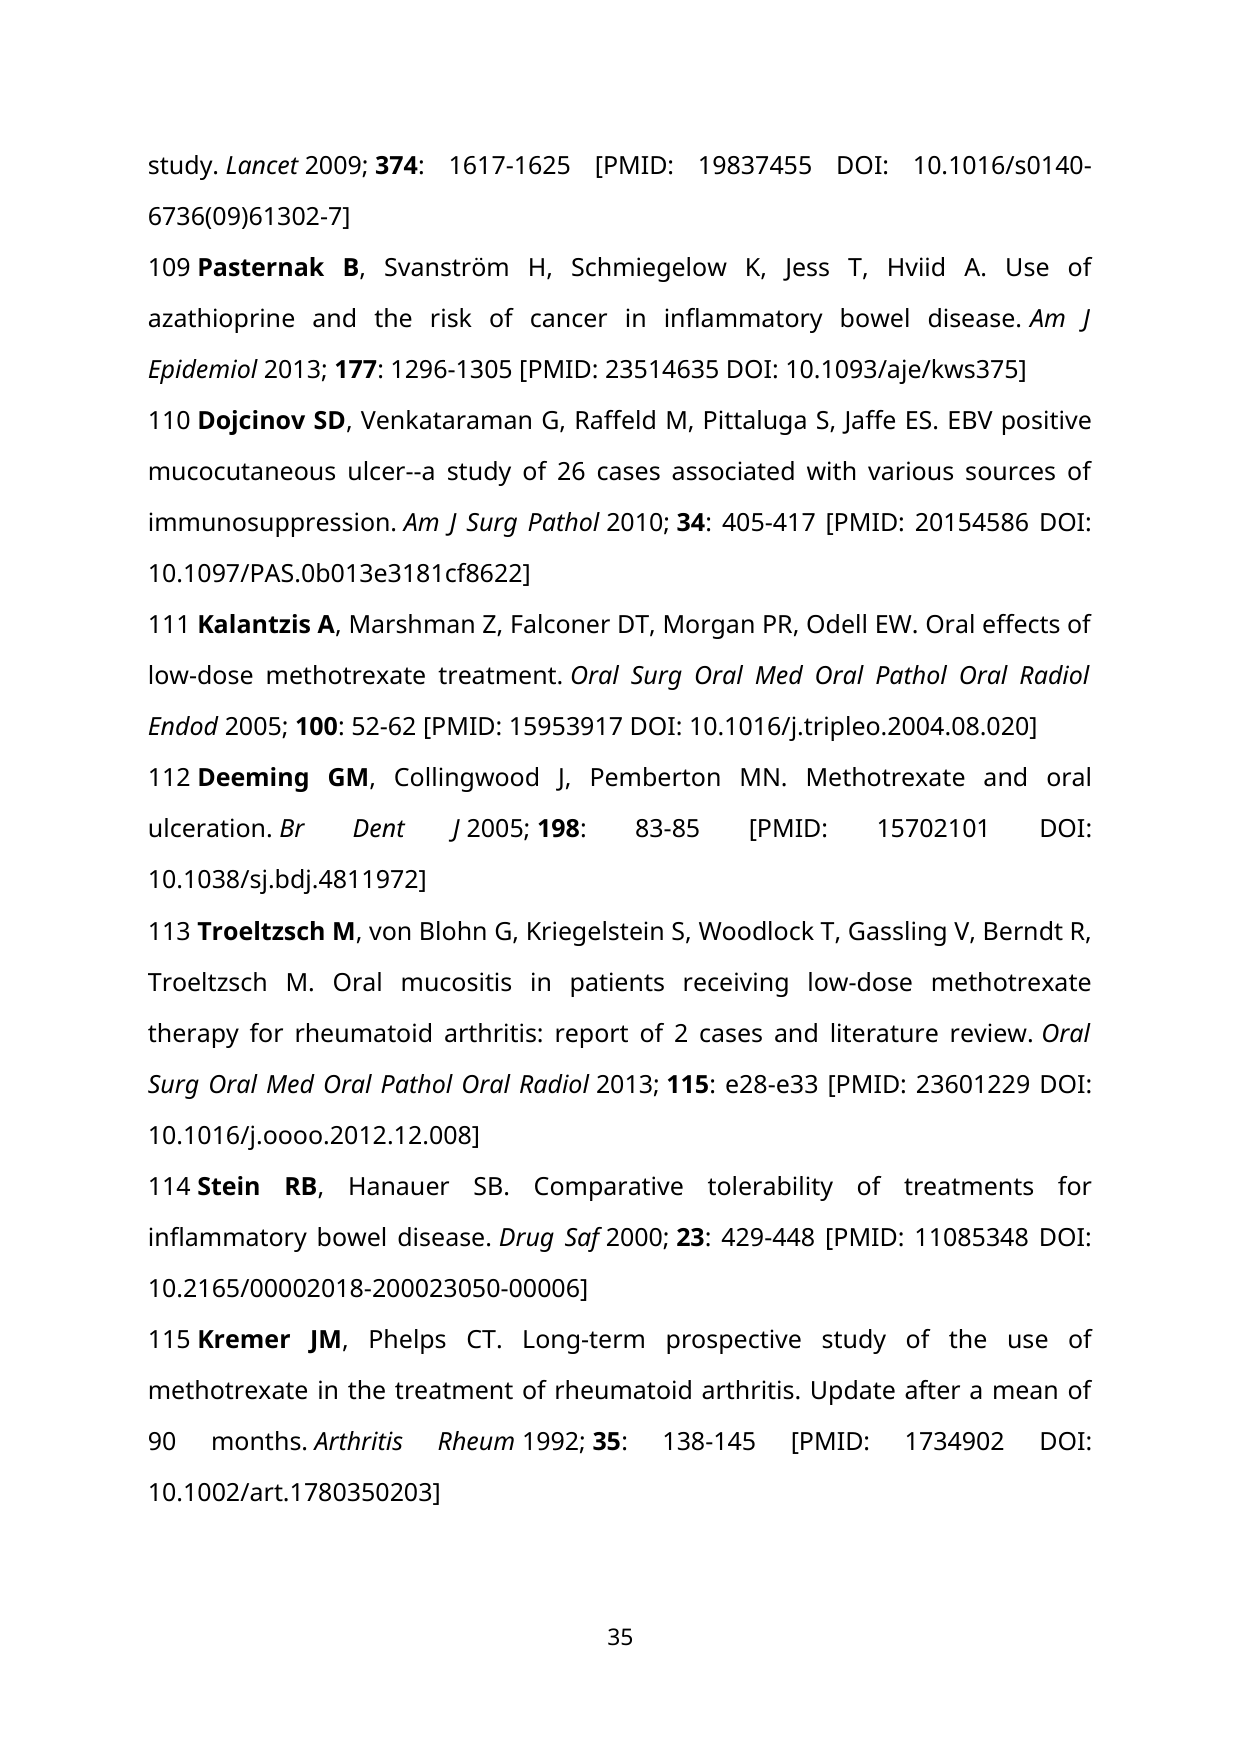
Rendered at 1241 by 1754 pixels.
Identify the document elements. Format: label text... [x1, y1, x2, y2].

text 109 Pasternak B, Svanström H, Schmiegelow K, Jess T, Hviid A. Use of azathioprine and the risk of cancer in inflammatory bowel disease. Am J Epidemiol 2013; 177: 1296-1305 [PMID: 23514635 DOI: 10.1093/aje/kws375] [148, 250, 1093, 386]
text 115 Kremer JM, Phelps CT. Long-term prospective study of the use of methotrexate in the treatment of rheumatoid arthritis. Update after a mean of 90 months. Arthritis Rheum 1992; 35: 138-145 [PMID: 1734902 DOI: 10.1002/art.1780350203] [148, 1322, 1093, 1509]
text 113 Troeltzsch M, von Blohn G, Kriegelstein S, Woodlock T, Gassling V, Berndt R, Troeltzsch M. Oral mucositis in patients receiving low-dose methotrexate therapy for rheumatoid arthritis: report of 2 cases and literature review. Oral Surg Oral Med Oral Pathol Oral Radiol 2013; 115: e28-e33 [PMID: 23601229 DOI: 10.1016/j.oooo.2012.12.008] [148, 913, 1093, 1151]
text 110 Dojcinov SD, Venkataraman G, Raffeld M, Pittaluga S, Jaffe ES. EBV positive mucocutaneous ulcer--a study of 26 cases associated with various sources of immunosuppression. Am J Surg Pathol 2010; 34: 405-417 [PMID: 20154586 DOI: 10.1097/PAS.0b013e3181cf8622] [148, 403, 1093, 590]
text 111 Kalantzis A, Marshman Z, Falconer DT, Morgan PR, Odell EW. Oral effects of low-dose methotrexate treatment. Oral Surg Oral Med Oral Pathol Oral Radiol Endod 2005; 100: 52-62 [PMID: 15953917 DOI: 10.1016/j.tripleo.2004.08.020] [148, 607, 1093, 743]
text 114 Stein RB, Hanauer SB. Comparative tolerability of treatments for inflammatory bowel disease. Drug Saf 2000; 23: 429-448 [PMID: 11085348 DOI: 10.2165/00002018-200023050-00006] [148, 1168, 1093, 1304]
text 112 Deeming GM, Collingwood J, Pemberton MN. Methotrexate and oral ulceration. Br Dent J 2005; 198: 83-85 [PMID: 15702101 DOI: 10.1038/sj.bdj.4811972] [148, 760, 1093, 896]
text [148, 148, 1093, 233]
